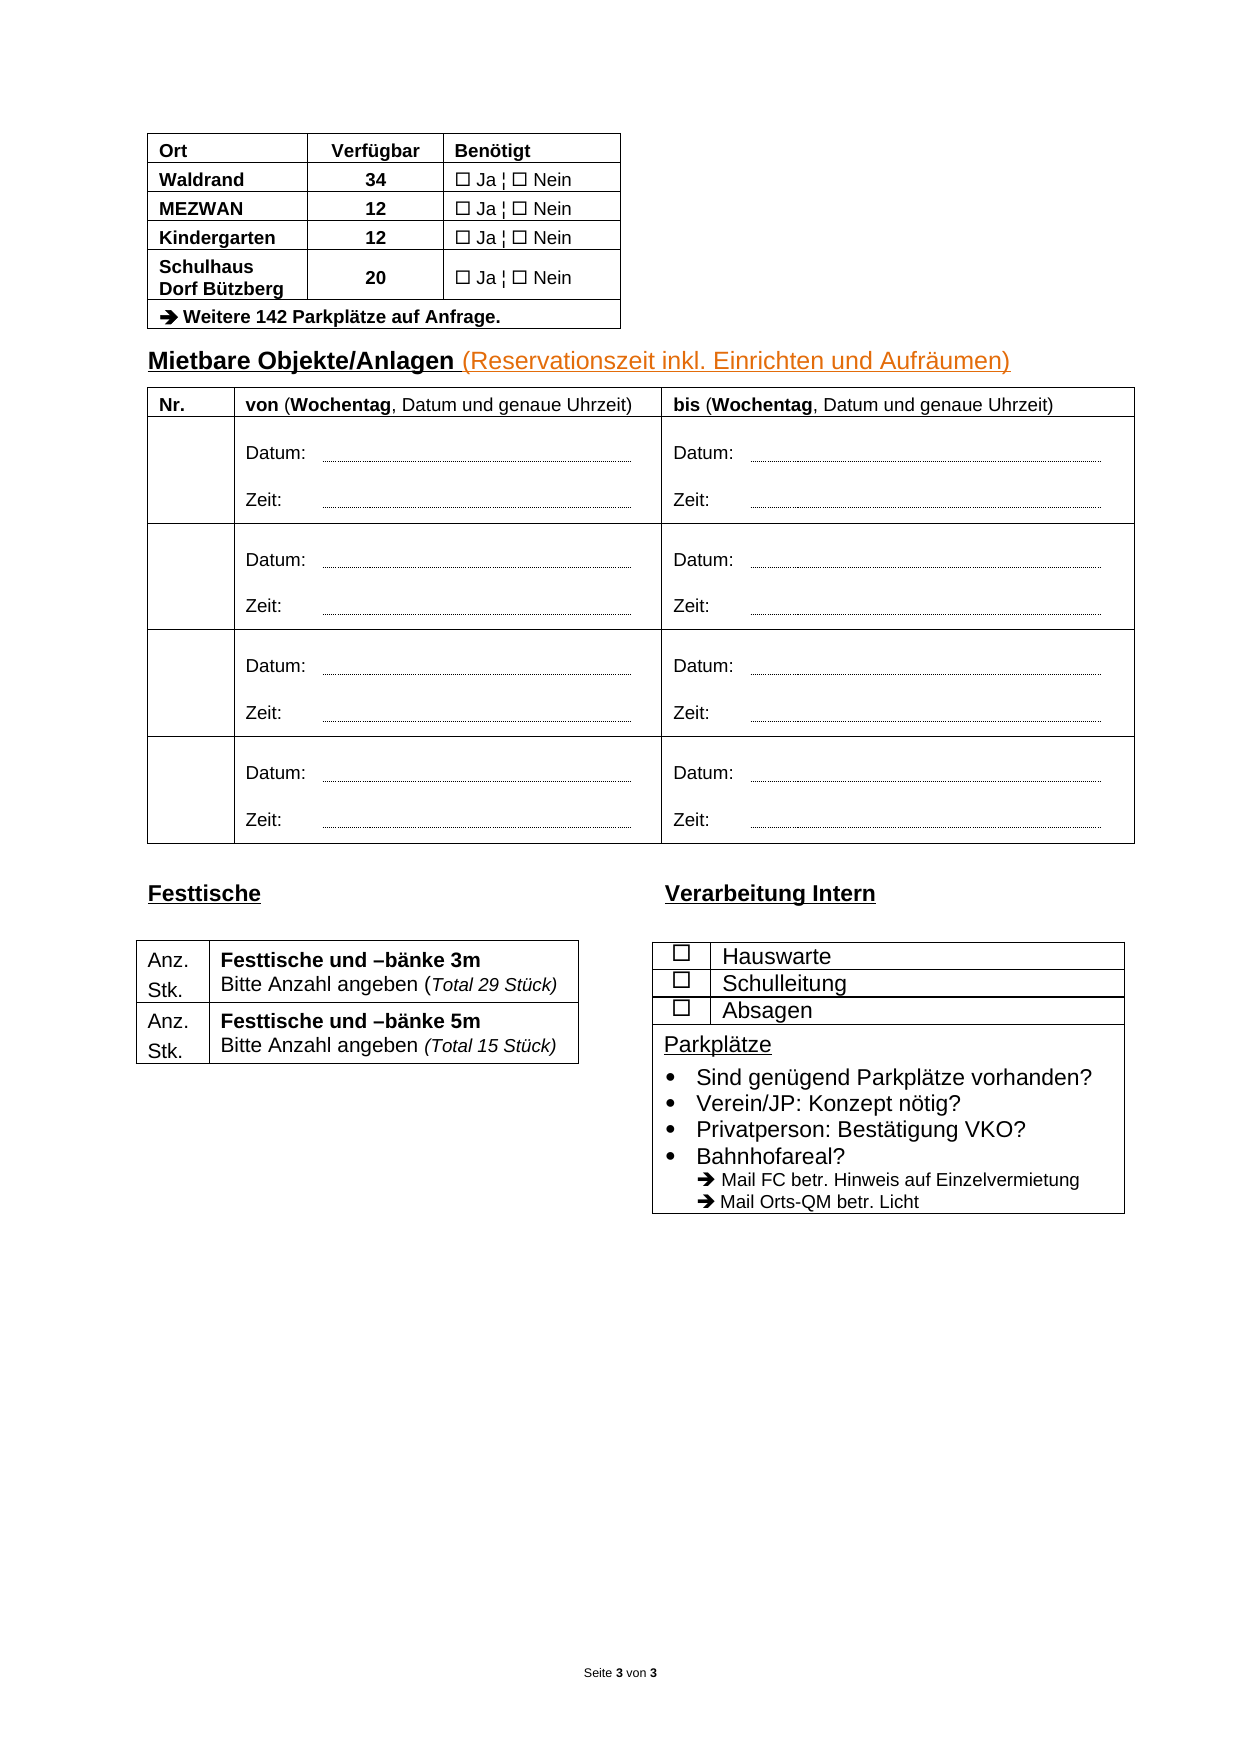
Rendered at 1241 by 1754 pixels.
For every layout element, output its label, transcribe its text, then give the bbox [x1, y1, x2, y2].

table_cell [148, 417, 234, 522]
table_cell Ja ¦ Nein [444, 250, 620, 299]
table_cell Festtische und –bänke 5m Bitte Anzahl angeben (Total 15 Stück) [210, 1003, 578, 1063]
table_cell Kindergarten [148, 221, 307, 249]
table_cell Datum: Zeit: [662, 737, 1134, 842]
text Festtische Verarbeitung Intern [148, 880, 1092, 906]
table_cell 20 [308, 250, 443, 299]
table_cell Datum: Zeit: [235, 630, 661, 736]
table_cell Ja ¦ Nein [444, 192, 620, 220]
table_cell Schulhaus Dorf Bützberg [148, 250, 307, 299]
table_cell [653, 970, 710, 996]
table_cell Parkplätze Sind genügend Parkplätze vorhanden? Verein/JP: Konzept nötig? Privatperson: Bestätigung VKO? Bahnhofareal? Mail FC betr. Hinweis auf Einzelvermietung Mail Orts-QM betr. Licht [653, 1025, 1124, 1212]
table_cell [148, 737, 234, 842]
text Mietbare Objekte/Anlagen (Reservationszeit inkl. Einrichten und Aufräumen) [148, 346, 1092, 374]
table_cell 12 [308, 221, 443, 249]
table_header von (Wochentag, Datum und genaue Uhrzeit) [235, 388, 661, 416]
table_cell [148, 524, 234, 629]
table_header Nr. [148, 388, 234, 416]
table_cell Schulleitung [711, 970, 1124, 996]
table_cell Datum: Zeit: [235, 737, 661, 842]
table_cell Ja ¦ Nein [444, 163, 620, 191]
table_header Festtische und –bänke 3m Bitte Anzahl angeben (Total 29 Stück) [210, 941, 578, 1002]
table_cell [148, 630, 234, 736]
table_cell Datum: Zeit: [662, 524, 1134, 629]
table_cell Datum: Zeit: [235, 417, 661, 522]
table_cell Waldrand [148, 163, 307, 191]
table_cell Ja ¦ Nein [444, 221, 620, 249]
table_cell Datum: Zeit: [662, 630, 1134, 736]
table_cell MEZWAN [148, 192, 307, 220]
table_cell [653, 998, 710, 1024]
table_cell Datum: Zeit: [235, 524, 661, 629]
table_header Hauswarte [711, 943, 1124, 969]
table_header Verfügbar [308, 134, 443, 162]
table_cell 34 [308, 163, 443, 191]
table_cell Datum: Zeit: [662, 417, 1134, 522]
table_header Ort [148, 134, 307, 162]
table_cell Absagen [711, 998, 1124, 1024]
table_header Benötigt [444, 134, 620, 162]
table_header [653, 943, 710, 969]
table_cell 12 [308, 192, 443, 220]
table_header bis (Wochentag, Datum und genaue Uhrzeit) [662, 388, 1134, 416]
table_cell Weitere 142 Parkplätze auf Anfrage. [148, 300, 620, 328]
table_header Stk. [137, 941, 209, 1002]
table_cell Stk. [137, 1003, 209, 1063]
